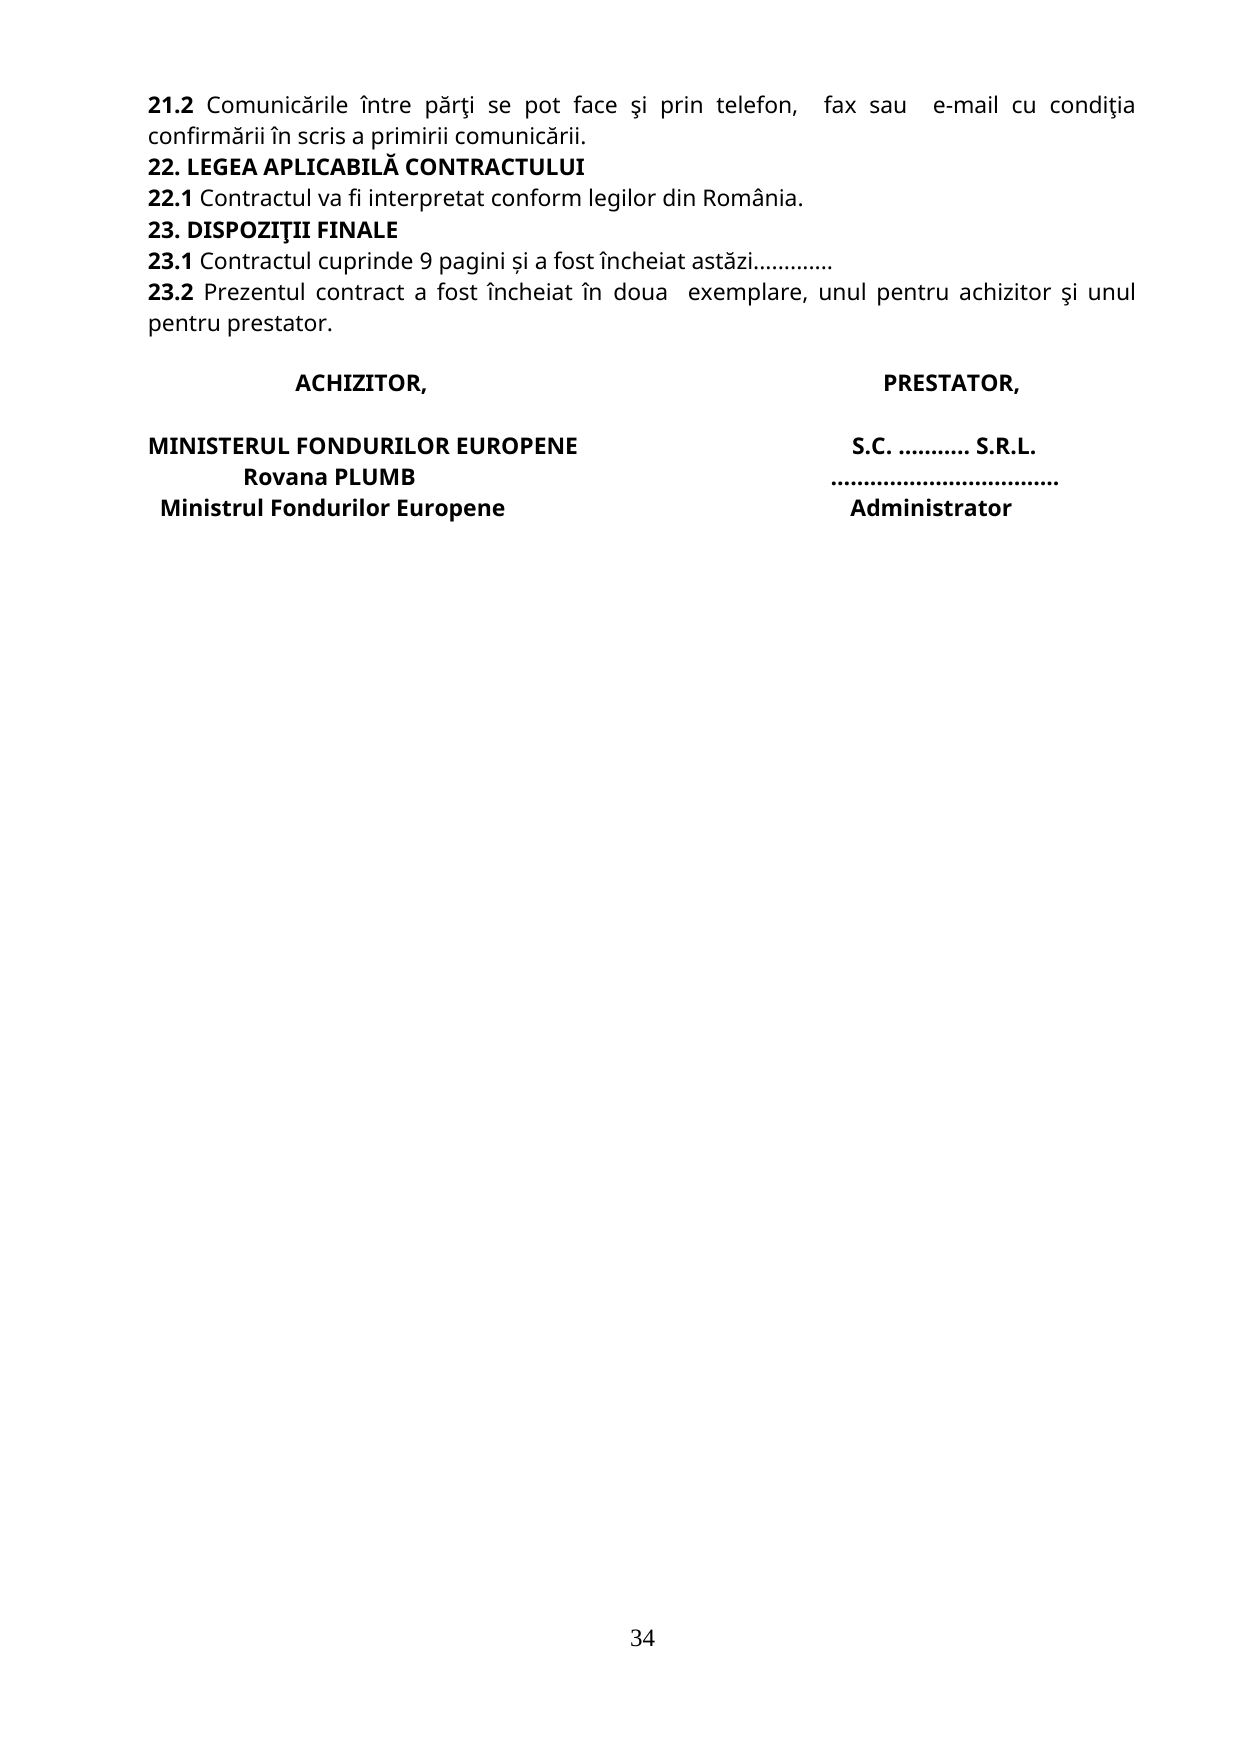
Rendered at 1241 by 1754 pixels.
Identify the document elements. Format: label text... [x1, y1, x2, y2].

text 21.2 Comunicările între părţi se pot face şi prin telefon, fax sau e-mail cu condiţia confirmării în scris a primirii comunicării. [148, 89, 1137, 151]
text 23.1 Contractul cuprinde 9 pagini și a fost încheiat astăzi............. [148, 245, 1137, 276]
text Ministrul Fondurilor Europene Administrator [148, 492, 1137, 524]
text 23.2 Prezentul contract a fost încheiat în doua exemplare, unul pentru achizitor şi unul pentru prestator. [148, 276, 1137, 339]
text MINISTERUL FONDURILOR EUROPENE S.C. ……….. S.R.L. [148, 430, 1137, 461]
text 22. LEGEA APLICABILĂ CONTRACTULUI [148, 151, 1137, 182]
text 23. DISPOZIŢII FINALE [148, 214, 1137, 245]
text 22.1 Contractul va fi interpretat conform legilor din România. [148, 182, 1137, 214]
text ACHIZITOR, PRESTATOR, [221, 367, 1137, 399]
text Rovana PLUMB …………………………….. [148, 461, 1137, 492]
